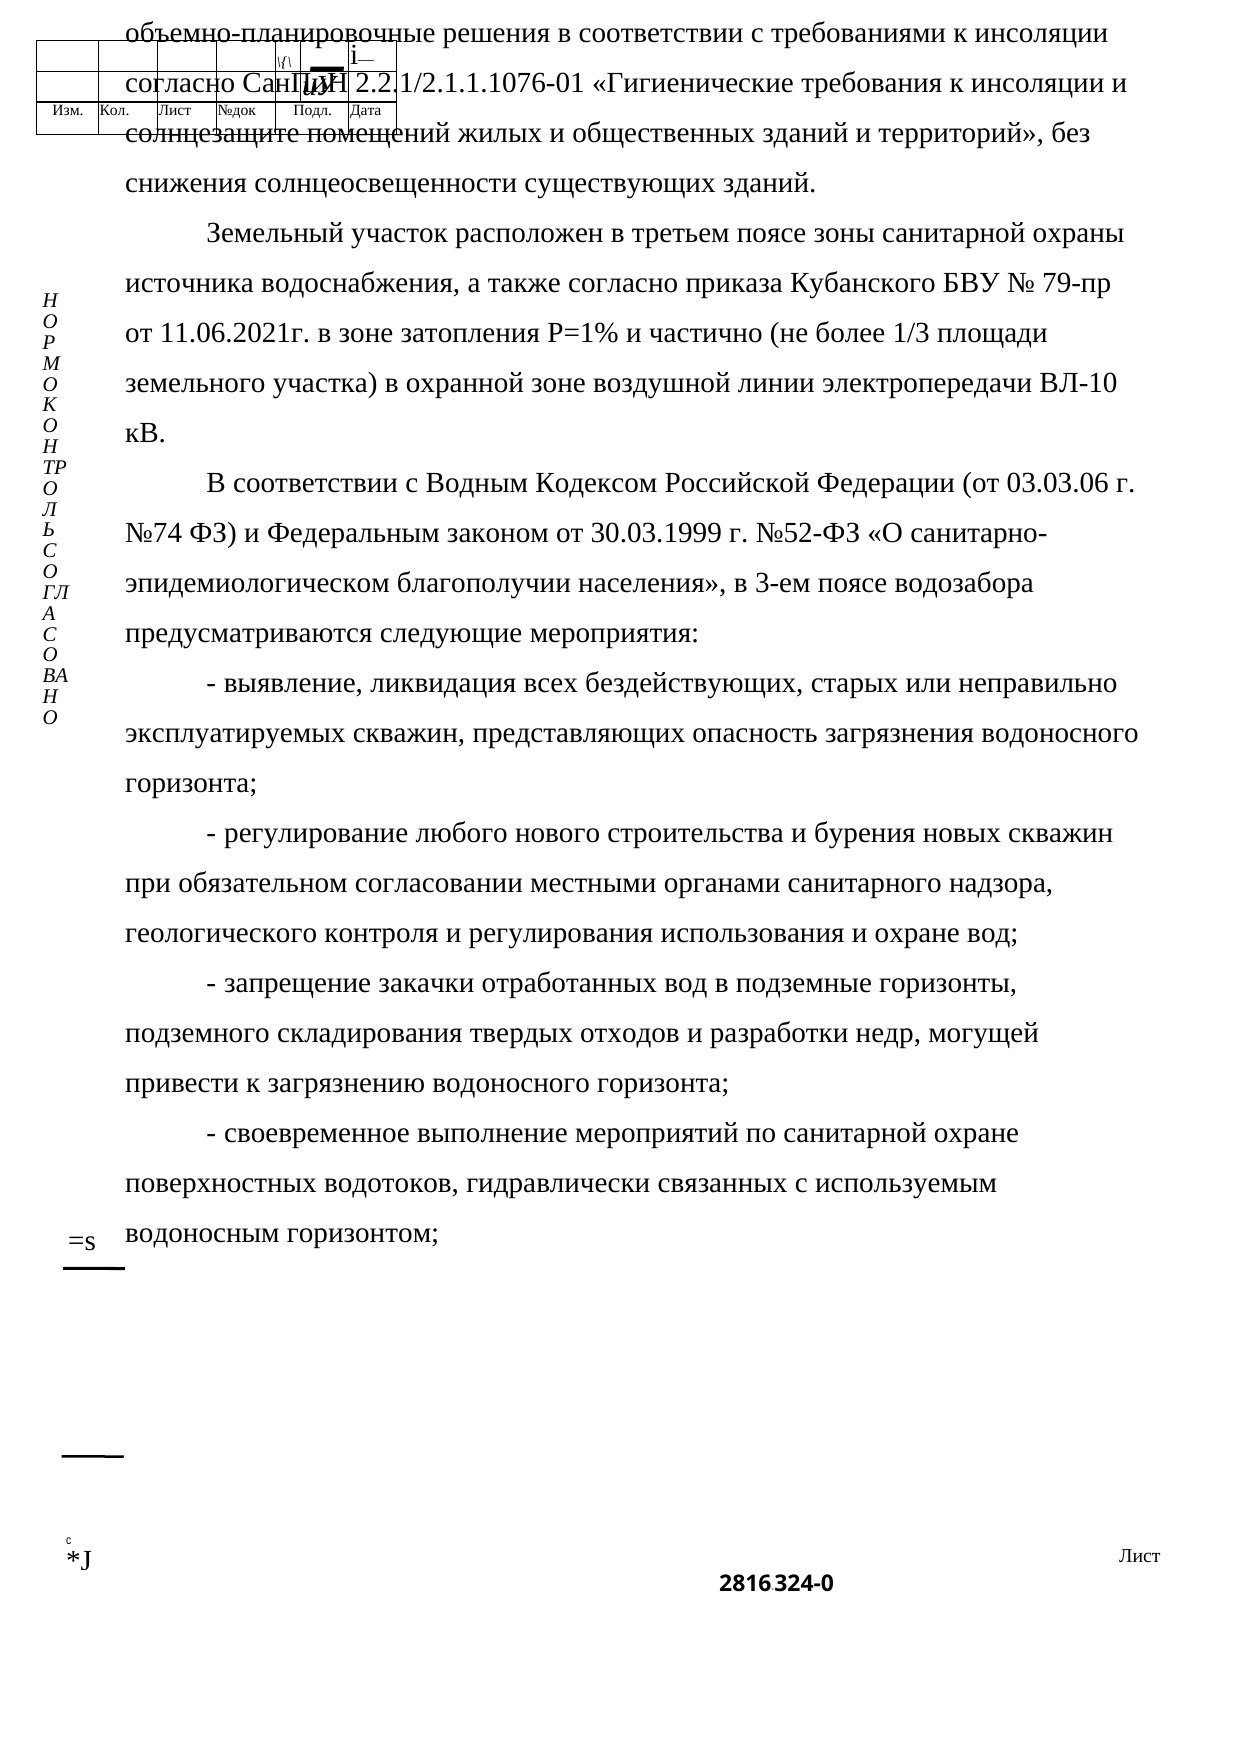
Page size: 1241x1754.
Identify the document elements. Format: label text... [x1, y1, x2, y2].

text =s [68, 1227, 96, 1256]
table_header [37, 41, 98, 71]
text с [66, 1534, 94, 1547]
text *JS [66, 1547, 94, 1569]
table_cell [37, 72, 98, 101]
text объемно-планировочные решения в соответствии с требованиями к инсоляции согласно СанПиН 2.2.1/2.1.1.1076-01 «Гигиенические требования к инсоляции и солнцезащите помещений жилых и общественных зданий и территорий», без снижения солнцеосвещенности существующих зданий. [125, 2, 1144, 202]
list запрещение закачки отработанных вод в подземные горизонты, подземного складирования твердых отходов и разработки недр, могущей привести к загрязнению водоносного горизонта; [125, 952, 1144, 1102]
text 2816-324-0 [719, 1573, 834, 1596]
text Лист [1119, 1547, 1160, 1567]
text Земельный участок расположен в третьем поясе зоны санитарной охраны источника водоснабжения, а также согласно приказа Кубанского БВУ № 79-пр от 11.06.2021г. в зоне затопления Р=1% и частично (не более 1/3 площади земельного участка) в охранной зоне воздушной линии электропередачи ВЛ-10 кВ. [125, 202, 1144, 452]
list выявление, ликвидация всех бездействующих, старых или неправильно эксплуатируемых скважин, представляющих опасность загрязнения водоносного горизонта; [125, 652, 1144, 802]
table_cell Изм. [37, 103, 98, 134]
text В соответствии с Водным Кодексом Российской Федерации (от 03.03.06 г. №74 ФЗ) и Федеральным законом от 30.03.1999 г. №52-ФЗ «О санитарно- эпидемиологическом благополучии населения», в 3-ем поясе водозабора предусматриваются следующие мероприятия: [125, 452, 1144, 652]
text НОРМОКОНТРОЛЬ I СОГЛАСОВАНО [42, 291, 68, 728]
table_header [99, 41, 125, 71]
list регулирование любого нового строительства и бурения новых скважин при обязательном согласовании местными органами санитарного надзора, геологического контроля и регулирования использования и охране вод; [125, 802, 1144, 952]
list своевременное выполнение мероприятий по санитарной охране поверхностных водотоков, гидравлически связанных с используемым водоносным горизонтом; [125, 1102, 1144, 1252]
table_cell Кол. [99, 103, 125, 134]
table_cell [99, 72, 125, 101]
